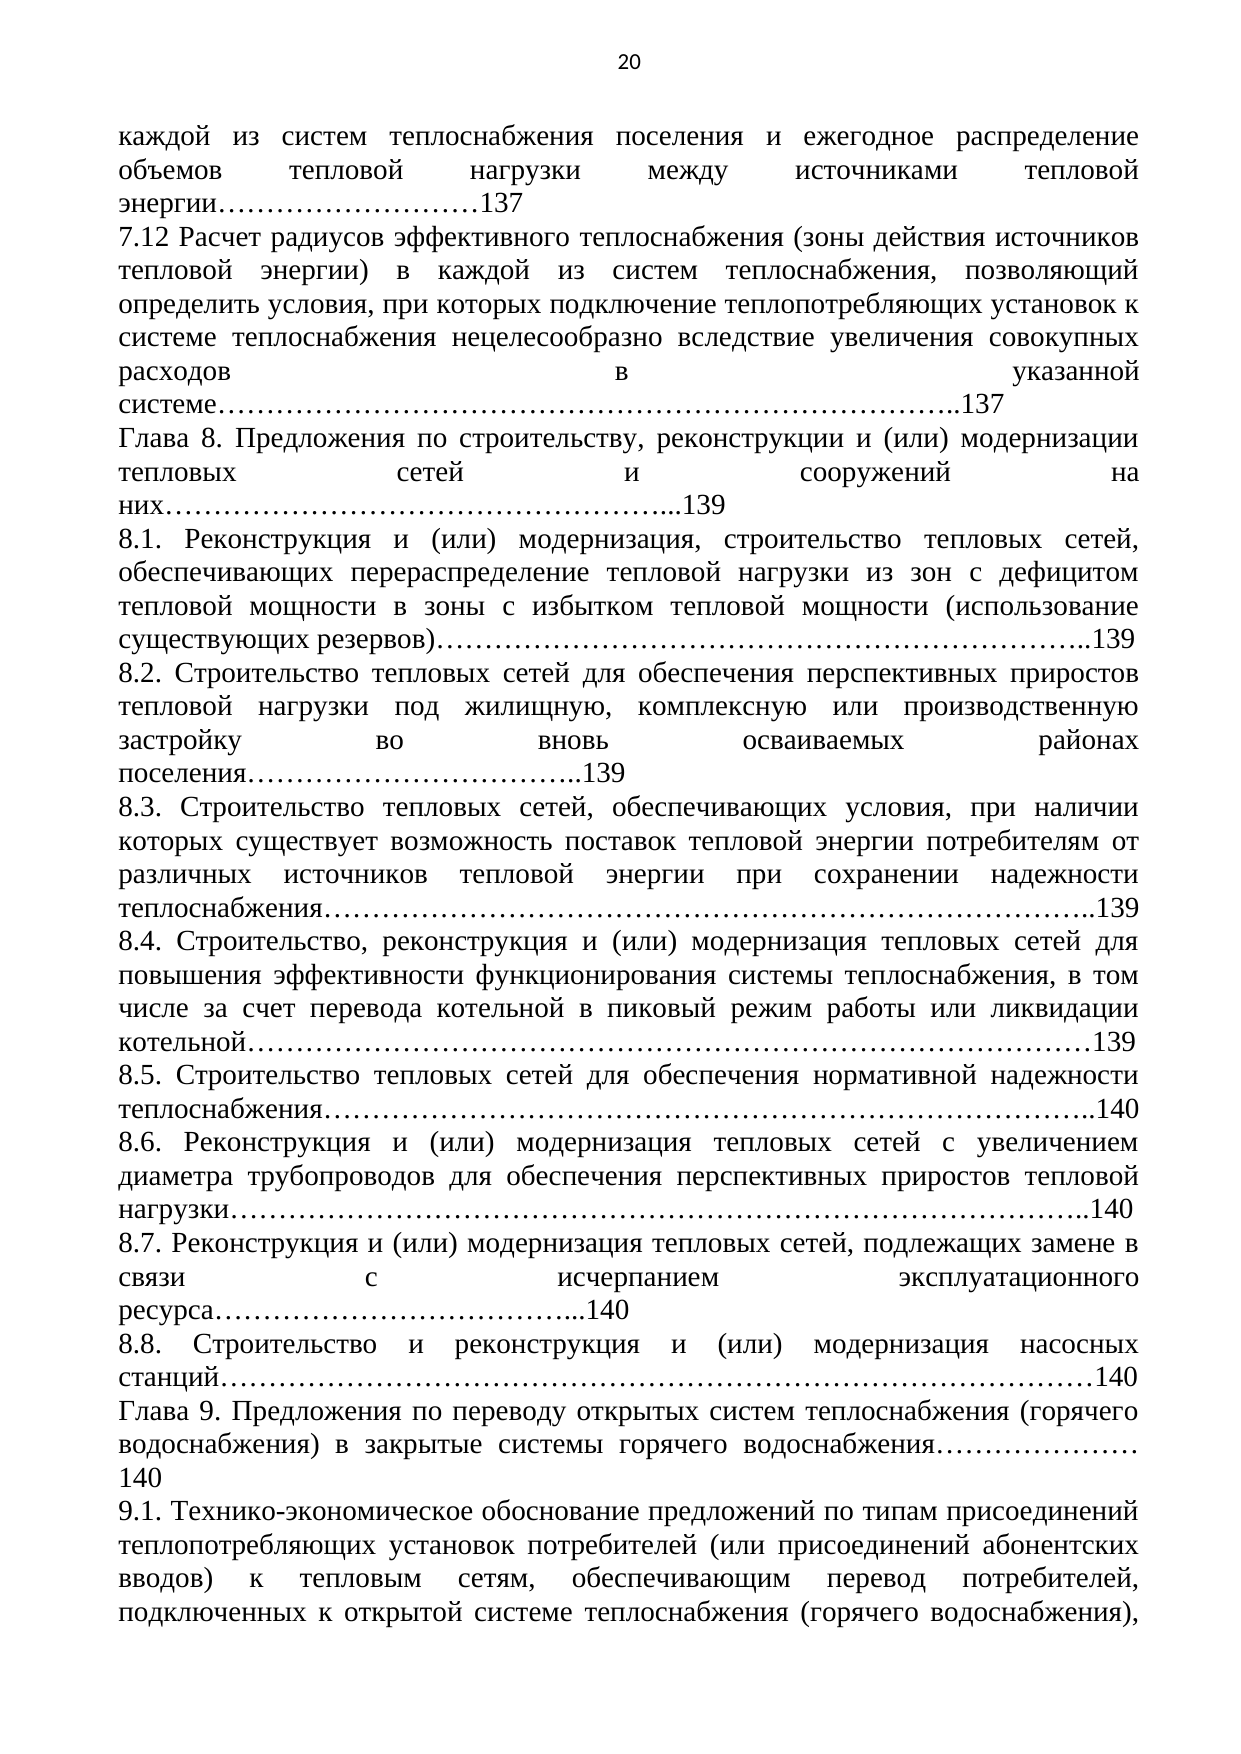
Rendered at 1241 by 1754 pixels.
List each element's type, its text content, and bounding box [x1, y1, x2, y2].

text 7.12 Расчет радиусов эффективного теплоснабжения (зоны действия источников тепловой энергии) в каждой из систем теплоснабжения, позволяющий определить условия, при которых подключение теплопотребляющих установок к системе теплоснабжения нецелесообразно вследствие увеличения совокупных расходов в указанной системе…………………………………………………………………..137 [118, 219, 1140, 420]
text 8.8. Строительство и реконструкция и (или) модернизация насосных станций………………………………………………………………………………140 [118, 1326, 1140, 1393]
text 8.2. Строительство тепловых сетей для обеспечения перспективных приростов тепловой нагрузки под жилищную, комплексную или производственную застройку во вновь осваиваемых районах поселения……………………………..139 [118, 655, 1140, 789]
text 8.5. Строительство тепловых сетей для обеспечения нормативной надежности теплоснабжения……………………………………………………………………..140 [118, 1057, 1140, 1124]
text 8.1. Реконструкция и (или) модернизация, строительство тепловых сетей, обеспечивающих перераспределение тепловой нагрузки из зон с дефицитом тепловой мощности в зоны с избытком тепловой мощности (использование существующих резервов)…………………………………………………………..139 [118, 521, 1140, 655]
text 8.6. Реконструкция и (или) модернизация тепловых сетей с увеличением диаметра трубопроводов для обеспечения перспективных приростов тепловой нагрузки……………………………………………………………………………..140 [118, 1124, 1140, 1225]
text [118, 1493, 1140, 1628]
text 8.4. Строительство, реконструкция и (или) модернизация тепловых сетей для повышения эффективности функционирования системы теплоснабжения, в том числе за счет перевода котельной в пиковый режим работы или ликвидации котельной……………………………………………………………………………139 [118, 923, 1140, 1057]
text Глава 9. Предложения по переводу открытых систем теплоснабжения (горячего водоснабжения) в закрытые системы горячего водоснабжения…………………140 [118, 1393, 1140, 1493]
text 8.3. Строительство тепловых сетей, обеспечивающих условия, при наличии которых существует возможность поставок тепловой энергии потребителям от различных источников тепловой энергии при сохранении надежности теплоснабжения……………………………………………………………………..139 [118, 789, 1140, 923]
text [118, 118, 1140, 219]
text Глава 8. Предложения по строительству, реконструкции и (или) модернизации тепловых сетей и сооружений на них……………………………………………...139 [118, 420, 1140, 521]
text 8.7. Реконструкция и (или) модернизация тепловых сетей, подлежащих замене в связи с исчерпанием эксплуатационного ресурса………………………………...140 [118, 1225, 1140, 1326]
